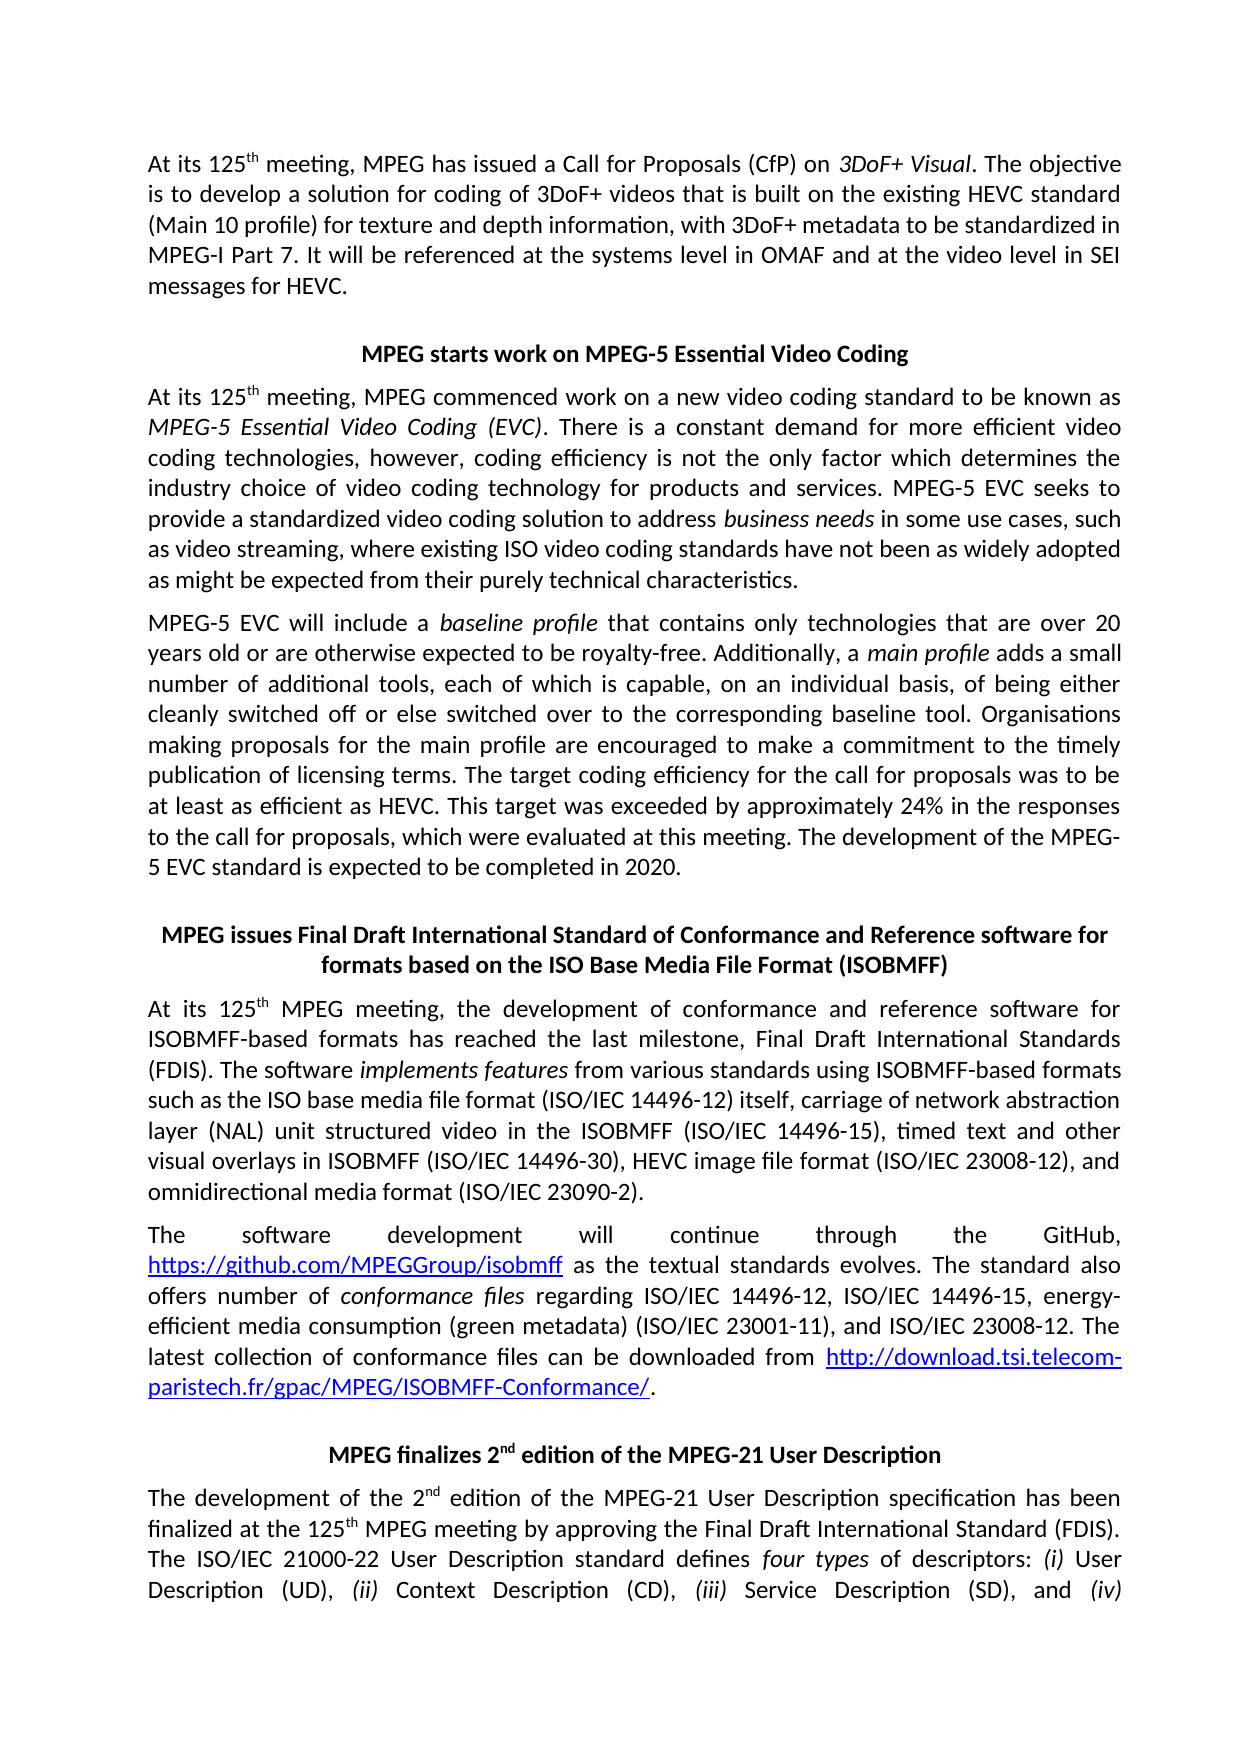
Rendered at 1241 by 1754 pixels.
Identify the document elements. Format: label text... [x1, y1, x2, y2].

text MPEG starts work on MPEG-5 Essential Video Coding [148, 338, 1122, 368]
text The software development will continue through the GitHub, https://github.com/MPEGGroup/isobmff as the textual standards evolves. The standard also offers number of conformance files regarding ISO/IEC 14496-12, ISO/IEC 14496-15, energy-efficient media consumption (green metadata) (ISO/IEC 23001-11), and ISO/IEC 23008-12. The latest collection of conformance files can be downloaded from http://download.tsi.telecom-paristech.fr/gpac/MPEG/ISOBMFF-Conformance/. [148, 1219, 1122, 1402]
text MPEG issues Final Draft International Standard of Conformance and Reference software for formats based on the ISO Base Media File Format (ISOBMFF) [148, 919, 1122, 980]
text At its 125th meeting, MPEG commenced work on a new video coding standard to be known as MPEG-5 Essential Video Coding (EVC). There is a constant demand for more efficient video coding technologies, however, coding efficiency is not the only factor which determines the industry choice of video coding technology for products and services. MPEG-5 EVC seeks to provide a standardized video coding solution to address business needs in some use cases, such as video streaming, where existing ISO video coding standards have not been as widely adopted as might be expected from their purely technical characteristics. [148, 381, 1122, 594]
text At its 125th MPEG meeting, the development of conformance and reference software for ISOBMFF-based formats has reached the last milestone, Final Draft International Standards (FDIS). The software implements features from various standards using ISOBMFF-based formats such as the ISO base media file format (ISO/IEC 14496-12) itself, carriage of network abstraction layer (NAL) unit structured video in the ISOBMFF (ISO/IEC 14496-15), timed text and other visual overlays in ISOBMFF (ISO/IEC 14496-30), HEVC image file format (ISO/IEC 23008-12), and omnidirectional media format (ISO/IEC 23090-2). [148, 993, 1122, 1206]
text MPEG-5 EVC will include a baseline profile that contains only technologies that are over 20 years old or are otherwise expected to be royalty-free. Additionally, a main profile adds a small number of additional tools, each of which is capable, on an individual basis, of being either cleanly switched off or else switched over to the corresponding baseline tool. Organisations making proposals for the main profile are encouraged to make a commitment to the timely publication of licensing terms. The target coding efficiency for the call for proposals was to be at least as efficient as HEVC. This target was exceeded by approximately 24% in the responses to the call for proposals, which were evaluated at this meeting. The development of the MPEG-5 EVC standard is expected to be completed in 2020. [148, 607, 1122, 882]
text At its 125th meeting, MPEG has issued a Call for Proposals (CfP) on 3DoF+ Visual. The objective is to develop a solution for coding of 3DoF+ videos that is built on the existing HEVC standard (Main 10 profile) for texture and depth information, with 3DoF+ metadata to be standardized in MPEG-I Part 7. It will be referenced at the systems level in OMAF and at the video level in SEI messages for HEVC. [148, 148, 1122, 300]
text MPEG finalizes 2nd edition of the MPEG-21 User Description [148, 1439, 1122, 1470]
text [148, 1482, 1122, 1604]
